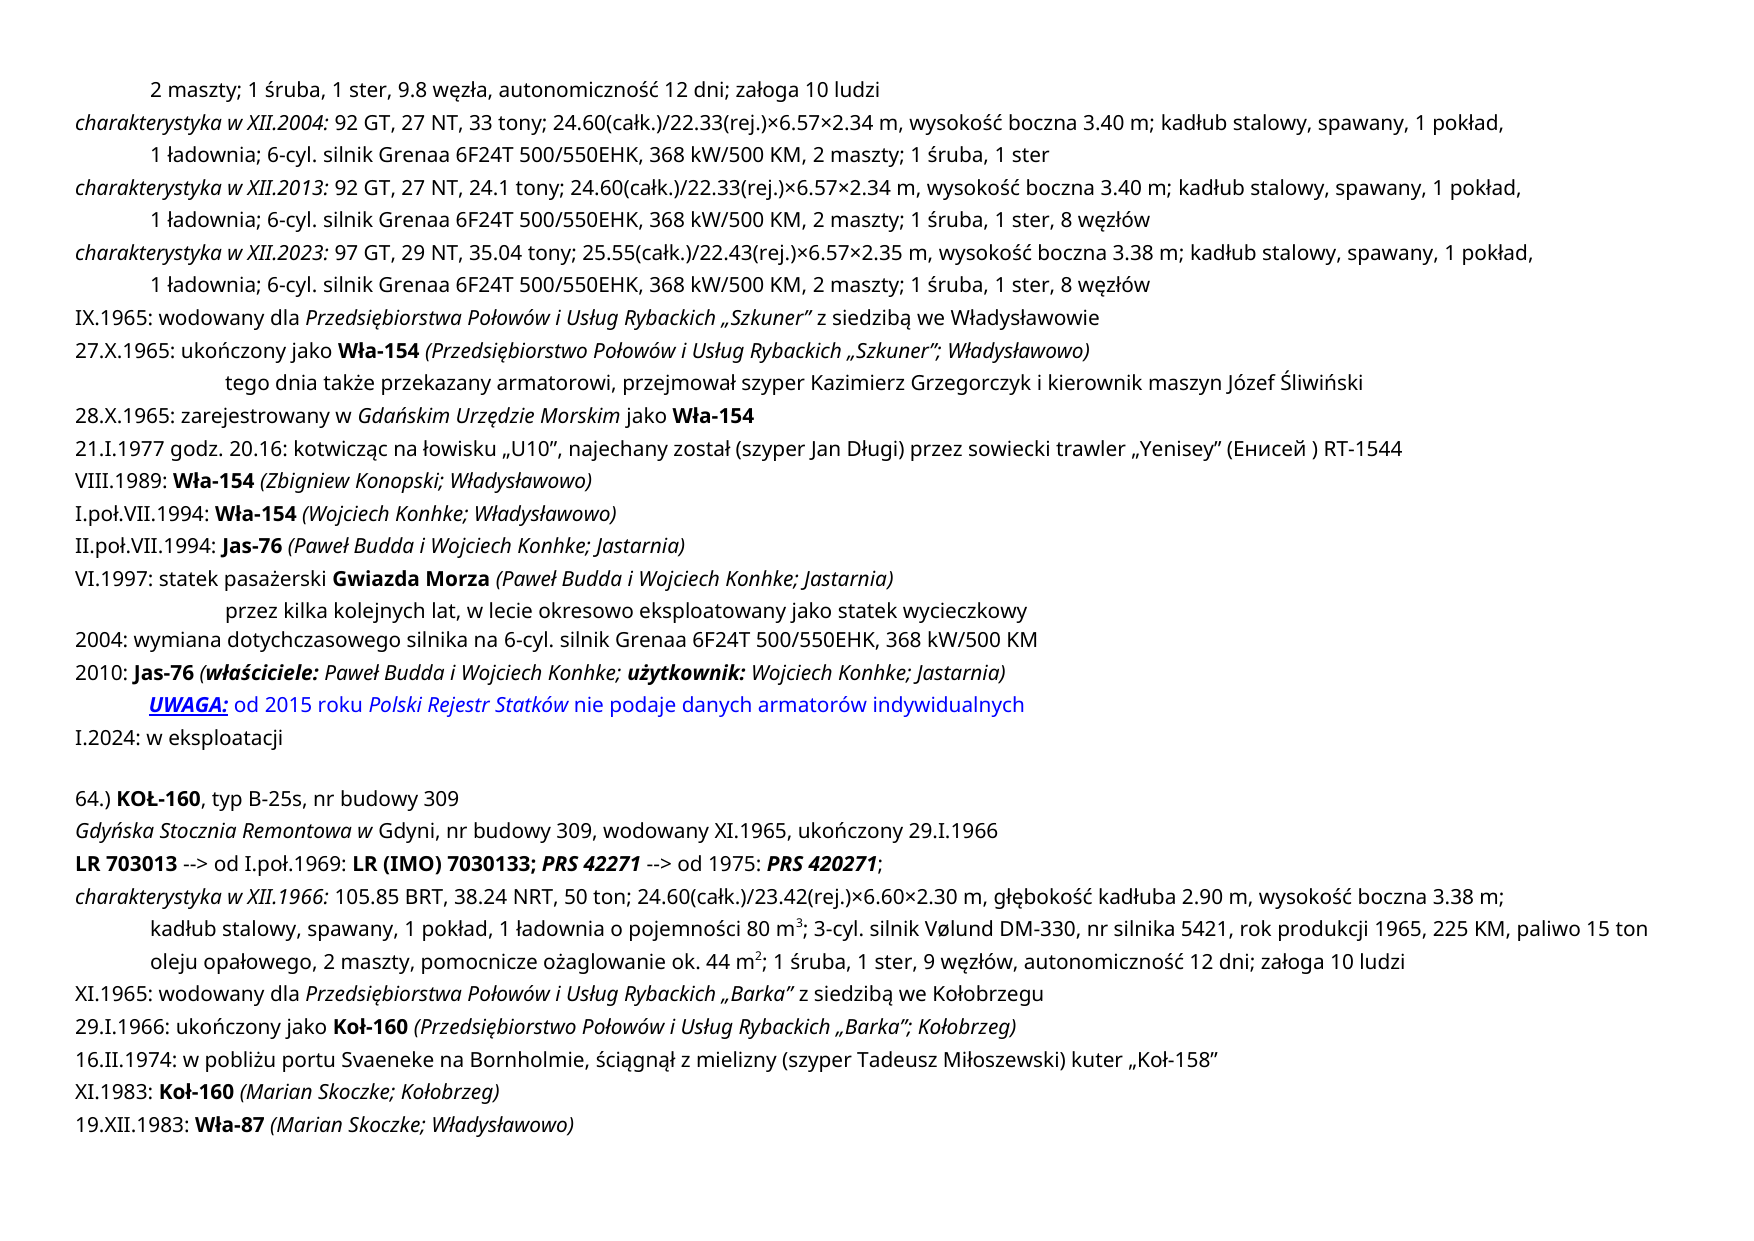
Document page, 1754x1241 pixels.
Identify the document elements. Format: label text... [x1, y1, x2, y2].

text Gdyńska Stocznia Remontowa w Gdyni, nr budowy 309, wodowany XI.1965, ukończony 29.I.1966 [75, 817, 1679, 845]
text I.poł.VII.1994: Wła-154 (Wojciech Konhke; Władysławowo) [75, 499, 1679, 527]
text VIII.1989: Wła-154 (Zbigniew Konopski; Władysławowo) [75, 466, 1679, 495]
text IX.1965: wodowany dla Przedsiębiorstwa Połowów i Usług Rybackich „Szkuner” z siedzibą we Władysławowie [75, 303, 1679, 332]
text XI.1983: Koł-160 (Marian Skoczke; Kołobrzeg) [75, 1077, 1679, 1106]
text II.poł.VII.1994: Jas-76 (Paweł Budda i Wojciech Konhke; Jastarnia) [75, 531, 1679, 560]
text 28.X.1965: zarejestrowany w Gdańskim Urzędzie Morskim jako Wła-154 [75, 401, 1679, 429]
text 1 ładownia; 6-cyl. silnik Grenaa 6F24T 500/550EHK, 368 kW/500 KM, 2 maszty; 1 śruba, 1 ster, 8 węzłów [75, 271, 1679, 299]
text 2 maszty; 1 śruba, 1 ster, 9.8 węzła, autonomiczność 12 dni; załoga 10 ludzi [150, 75, 1679, 103]
text tego dnia także przekazany armatorowi, przejmował szyper Kazimierz Grzegorczyk i kierownik maszyn Józef Śliwiński [75, 368, 1679, 397]
text LR 703013 --> od I.poł.1969: LR (IMO) 7030133; PRS 42271 --> od 1975: PRS 420271; [75, 849, 1679, 878]
text I.2024: w eksploatacji [75, 723, 1679, 751]
text 1 ładownia; 6-cyl. silnik Grenaa 6F24T 500/550EHK, 368 kW/500 KM, 2 maszty; 1 śruba, 1 ster [75, 140, 1679, 169]
text przez kilka kolejnych lat, w lecie okresowo eksploatowany jako statek wycieczkowy [75, 597, 1679, 625]
text 16.II.1974: w pobliżu portu Svaeneke na Bornholmie, ściągnął z mielizny (szyper Tadeusz Miłoszewski) kuter „Koł-158” [75, 1045, 1679, 1073]
text charakterystyka w XII.2023: 97 GT, 29 NT, 35.04 tony; 25.55(całk.)/22.43(rej.)×6.57×2.35 m, wysokość boczna 3.38 m; kadłub stalowy, spawany, 1 pokład, [75, 238, 1679, 266]
text 64.) KOŁ-160, typ B-25s, nr budowy 309 [75, 784, 1679, 812]
text UWAGA: od 2015 roku Polski Rejestr Statków nie podaje danych armatorów indywidualnych [75, 690, 1679, 719]
text charakterystyka w XII.1966: 105.85 BRT, 38.24 NRT, 50 ton; 24.60(całk.)/23.42(rej.)×6.60×2.30 m, głębokość kadłuba 2.90 m, wysokość boczna 3.38 m; [75, 882, 1679, 910]
text XI.1965: wodowany dla Przedsiębiorstwa Połowów i Usług Rybackich „Barka” z siedzibą we Kołobrzegu [75, 979, 1679, 1008]
text 2004: wymiana dotychczasowego silnika na 6-cyl. silnik Grenaa 6F24T 500/550EHK, 368 kW/500 KM [75, 625, 1679, 653]
text 2010: Jas-76 (właściciele: Paweł Budda i Wojciech Konhke; użytkownik: Wojciech Konhke; Jastarnia) [75, 658, 1679, 686]
text 29.I.1966: ukończony jako Koł-160 (Przedsiębiorstwo Połowów i Usług Rybackich „Barka”; Kołobrzeg) [75, 1012, 1679, 1041]
text 21.I.1977 godz. 20.16: kotwicząc na łowisku „U10”, najechany został (szyper Jan Długi) przez sowiecki trawler „Yenisey” (Енисей ) RT-1544 [75, 434, 1679, 462]
text 1 ładownia; 6-cyl. silnik Grenaa 6F24T 500/550EHK, 368 kW/500 KM, 2 maszty; 1 śruba, 1 ster, 8 węzłów [75, 205, 1679, 234]
text VI.1997: statek pasażerski Gwiazda Morza (Paweł Budda i Wojciech Konhke; Jastarnia) [75, 564, 1679, 592]
text charakterystyka w XII.2004: 92 GT, 27 NT, 33 tony; 24.60(całk.)/22.33(rej.)×6.57×2.34 m, wysokość boczna 3.40 m; kadłub stalowy, spawany, 1 pokład, [75, 108, 1679, 136]
text kadłub stalowy, spawany, 1 pokład, 1 ładownia o pojemności 80 m3; 3-cyl. silnik Vølund DM-330, nr silnika 5421, rok produkcji 1965, 225 KM, paliwo 15 ton oleju opałowego, 2 maszty, pomocnicze ożaglowanie ok. 44 m2; 1 śruba, 1 ster, 9 węzłów, autonomiczność 12 dni; załoga 10 ludzi [150, 914, 1679, 975]
text 27.X.1965: ukończony jako Wła-154 (Przedsiębiorstwo Połowów i Usług Rybackich „Szkuner”; Władysławowo) [75, 336, 1679, 364]
text charakterystyka w XII.2013: 92 GT, 27 NT, 24.1 tony; 24.60(całk.)/22.33(rej.)×6.57×2.34 m, wysokość boczna 3.40 m; kadłub stalowy, spawany, 1 pokład, [75, 173, 1679, 201]
text 19.XII.1983: Wła-87 (Marian Skoczke; Władysławowo) [75, 1110, 1679, 1138]
